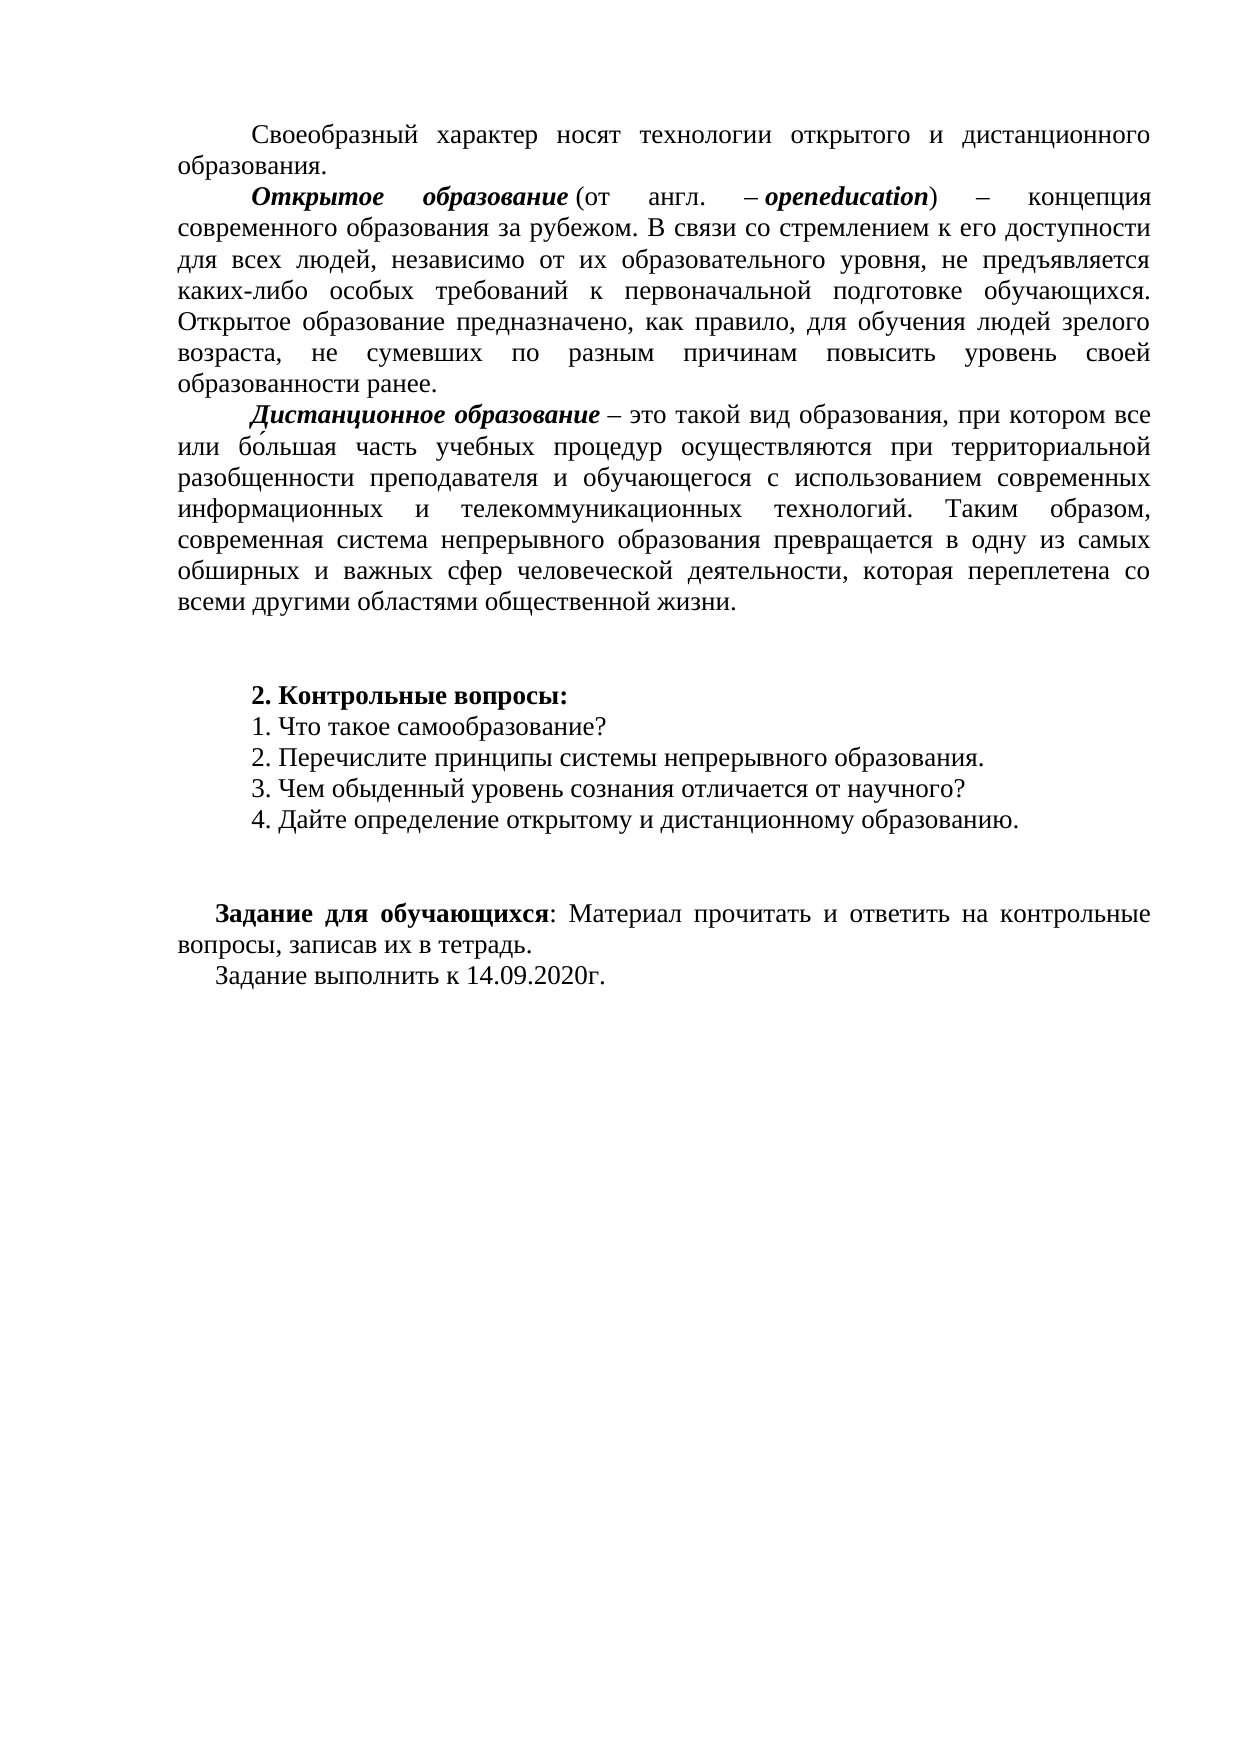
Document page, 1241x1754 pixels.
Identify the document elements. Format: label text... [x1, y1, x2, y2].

text Задание для обучающихся: Материал прочитать и ответить на контрольные вопросы, записав их в тетрадь. [177, 897, 1152, 959]
text Своеобразный характер носят технологии открытого и дистанционного образования. [177, 118, 1152, 180]
text 3. Чем обыденный уровень сознания отличается от научного? [177, 772, 1152, 803]
text 4. Дайте определение открытому и дистанционному образованию. [177, 803, 1152, 834]
text 2. Контрольные вопросы: [177, 679, 1152, 710]
text Открытое образование (от англ. – openeducation) – концепция современного образования за рубежом. В связи со стремлением к его доступности для всех людей, независимо от их образовательного уровня, не предъявляется каких-либо особых требований к первоначальной подготовке обучающихся. Открытое образование предназначено, как правило, для обучения людей зрелого возраста, не сумевших по разным причинам повысить уровень своей образованности ранее. [177, 180, 1152, 398]
text Задание выполнить к 14.09.2020г. [177, 959, 1152, 990]
text Дистанционное образование – это такой вид образования, при котором все или бо́льшая часть учебных процедур осуществляются при территориальной разобщенности преподавателя и обучающегося с использованием современных информационных и телекоммуникационных технологий. Таким образом, современная система непрерывного образования превращается в одну из самых обширных и важных сфер человеческой деятельности, которая переплетена со всеми другими областями общественной жизни. [177, 398, 1152, 616]
text 2. Перечислите принципы системы непрерывного образования. [177, 741, 1152, 772]
text 1. Что такое самообразование? [177, 710, 1152, 741]
